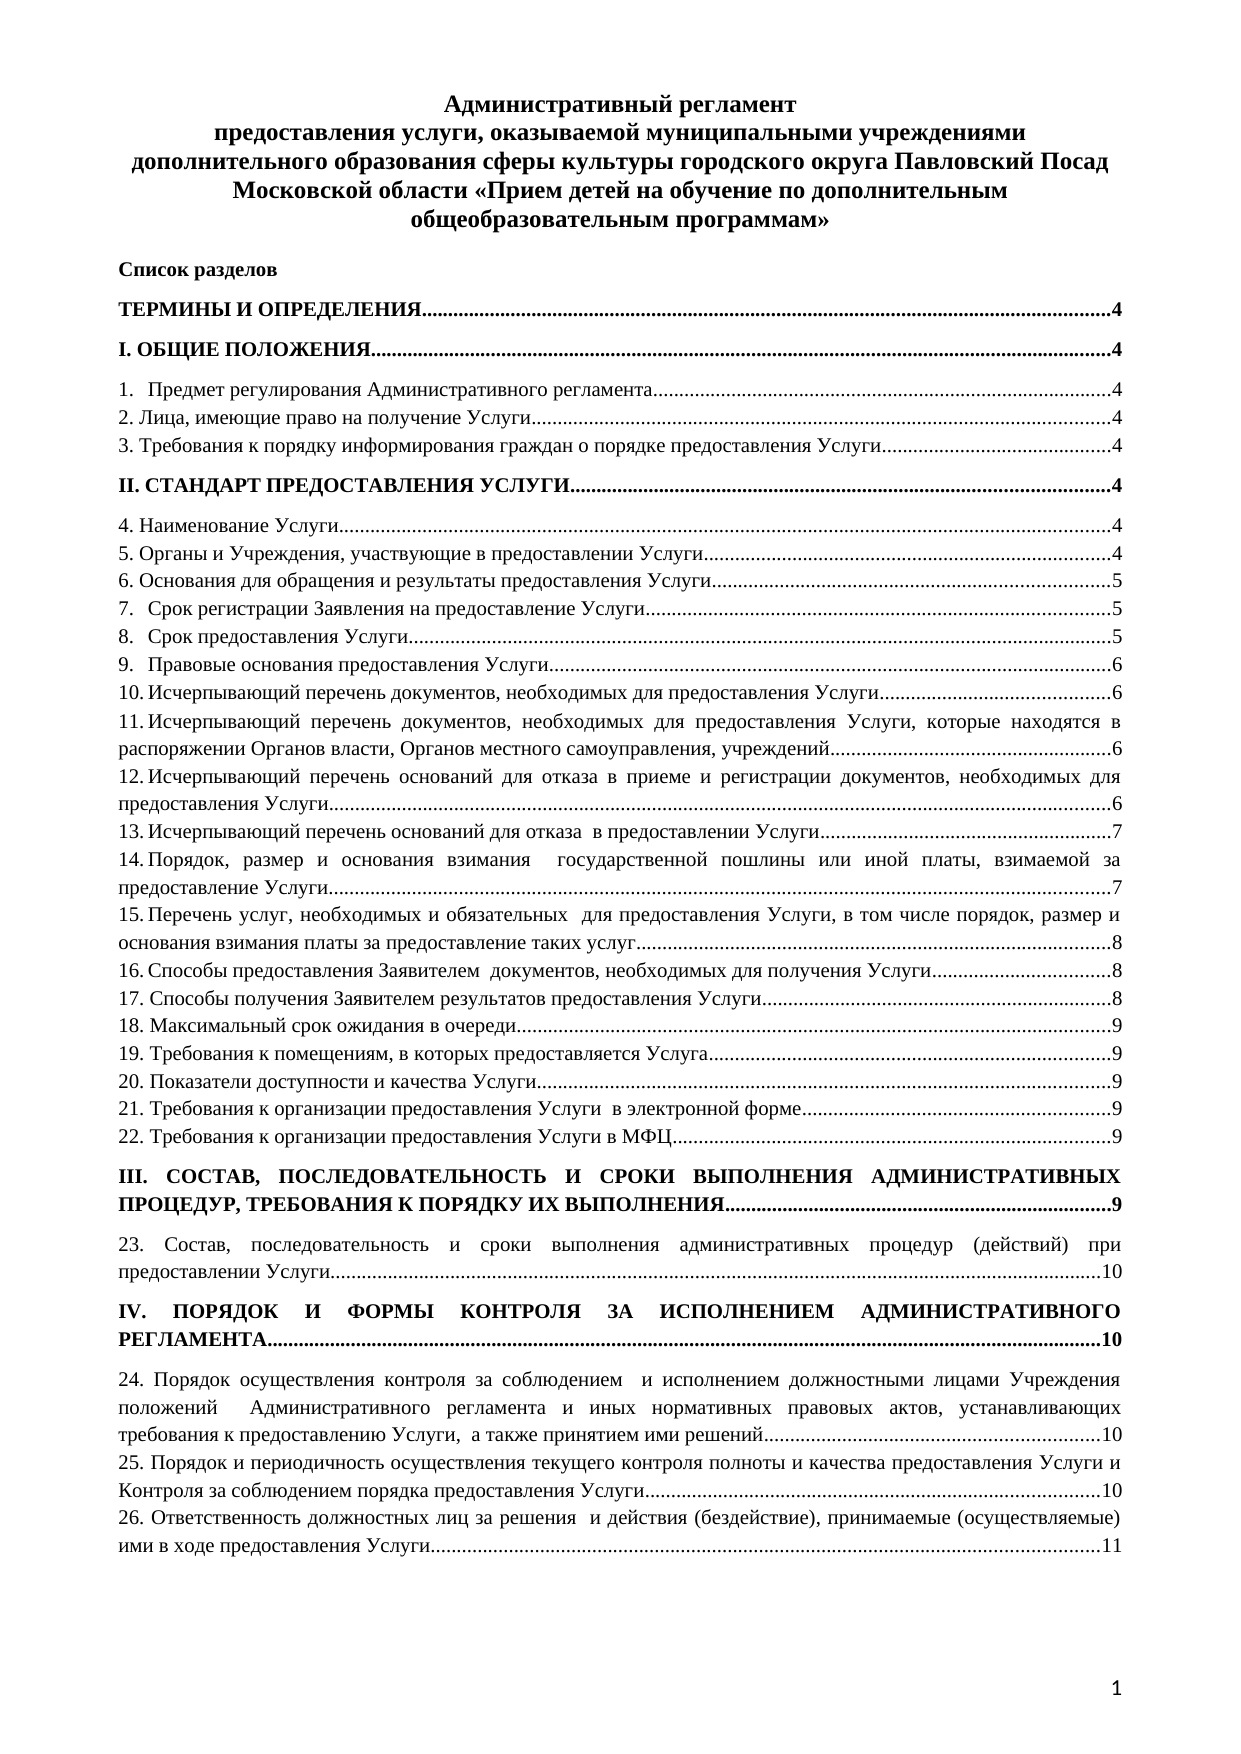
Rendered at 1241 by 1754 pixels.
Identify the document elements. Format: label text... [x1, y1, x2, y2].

text 4. Наименование Услуги 4 [118, 513, 1122, 537]
text 20. Показатели доступности и качества Услуги 9 [118, 1069, 1122, 1093]
text IV. Порядок и формы контроля за исполнением Административного регламента 10 [118, 1299, 1122, 1351]
text 18. Максимальный срок ожидания в очереди 9 [118, 1013, 1122, 1037]
text 19. Требования к помещениям, в которых предоставляется Услуга 9 [118, 1041, 1122, 1065]
text Термины и определения 4 [118, 297, 1122, 321]
text 26. Ответственность должностных лиц за решения и действия (бездействие), принимаемые (осуществляемые) ими в ходе предоставления Услуги 11 [118, 1505, 1122, 1557]
text 14. Порядок, размер и основания взимания государственной пошлины или иной платы, взимаемой за предоставление Услуги 7 [118, 847, 1122, 899]
text 15. Перечень услуг, необходимых и обязательных для предоставления Услуги, в том числе порядок, размер и основания взимания платы за предоставление таких услуг 8 [118, 902, 1122, 954]
text предоставления услуги, оказываемой муниципальными учреждениями дополнительного образования сферы культуры городского округа Павловский Посад Московской области «Прием детей на обучение по дополнительным общеобразовательным программам» [118, 117, 1122, 232]
text 3. Требования к порядку информирования граждан о порядке предоставления Услуги 4 [118, 433, 1122, 457]
text 2. Лица, имеющие право на получение Услуги 4 [118, 405, 1122, 429]
text 22. Требования к организации предоставления Услуги в МФЦ 9 [118, 1124, 1122, 1148]
text 5. Органы и Учреждения, участвующие в предоставлении Услуги 4 [118, 540, 1122, 564]
text 11. Исчерпывающий перечень документов, необходимых для предоставления Услуги, которые находятся в распоряжении Органов власти, Органов местного самоуправления, учреждений 6 [118, 708, 1122, 760]
text 16. Способы предоставления Заявителем документов, необходимых для получения Услуги 8 [118, 958, 1122, 982]
text Административный регламент [118, 89, 1122, 117]
text III. Состав, последовательность и сроки выполнения административных процедур, требования к порядку их выполнения 9 [118, 1164, 1122, 1216]
text I. Общие положения 4 [118, 337, 1122, 361]
text 8. Срок предоставления Услуги 5 [118, 624, 1122, 648]
text Список разделов [118, 256, 1122, 281]
text 25. Порядок и периодичность осуществления текущего контроля полноты и качества предоставления Услуги и Контроля за соблюдением порядка предоставления Услуги 10 [118, 1450, 1122, 1502]
text 12. Исчерпывающий перечень оснований для отказа в приеме и регистрации документов, необходимых для предоставления Услуги 6 [118, 764, 1122, 815]
text 24. Порядок осуществления контроля за соблюдением и исполнением должностными лицами Учреждения положений Административного регламента и иных нормативных правовых актов, устанавливающих требования к предоставлению Услуги, а также принятием ими решений 10 [118, 1367, 1122, 1446]
text 23. Состав, последовательность и сроки выполнения административных процедур (действий) при предоставлении Услуги 10 [118, 1232, 1122, 1283]
text 7. Срок регистрации Заявления на предоставление Услуги 5 [118, 596, 1122, 620]
text 9. Правовые основания предоставления Услуги 6 [118, 652, 1122, 676]
text 1. Предмет регулирования Административного регламента 4 [118, 377, 1122, 401]
text 10. Исчерпывающий перечень документов, необходимых для предоставления Услуги 6 [118, 680, 1122, 704]
text 17. Способы получения Заявителем результатов предоставления Услуги 8 [118, 986, 1122, 1010]
text II. Стандарт предоставления Услуги 4 [118, 473, 1122, 497]
text 13. Исчерпывающий перечень оснований для отказа в предоставлении Услуги 7 [118, 819, 1122, 843]
text 21. Требования к организации предоставления Услуги в электронной форме 9 [118, 1096, 1122, 1120]
text 6. Основания для обращения и результаты предоставления Услуги 5 [118, 568, 1122, 592]
